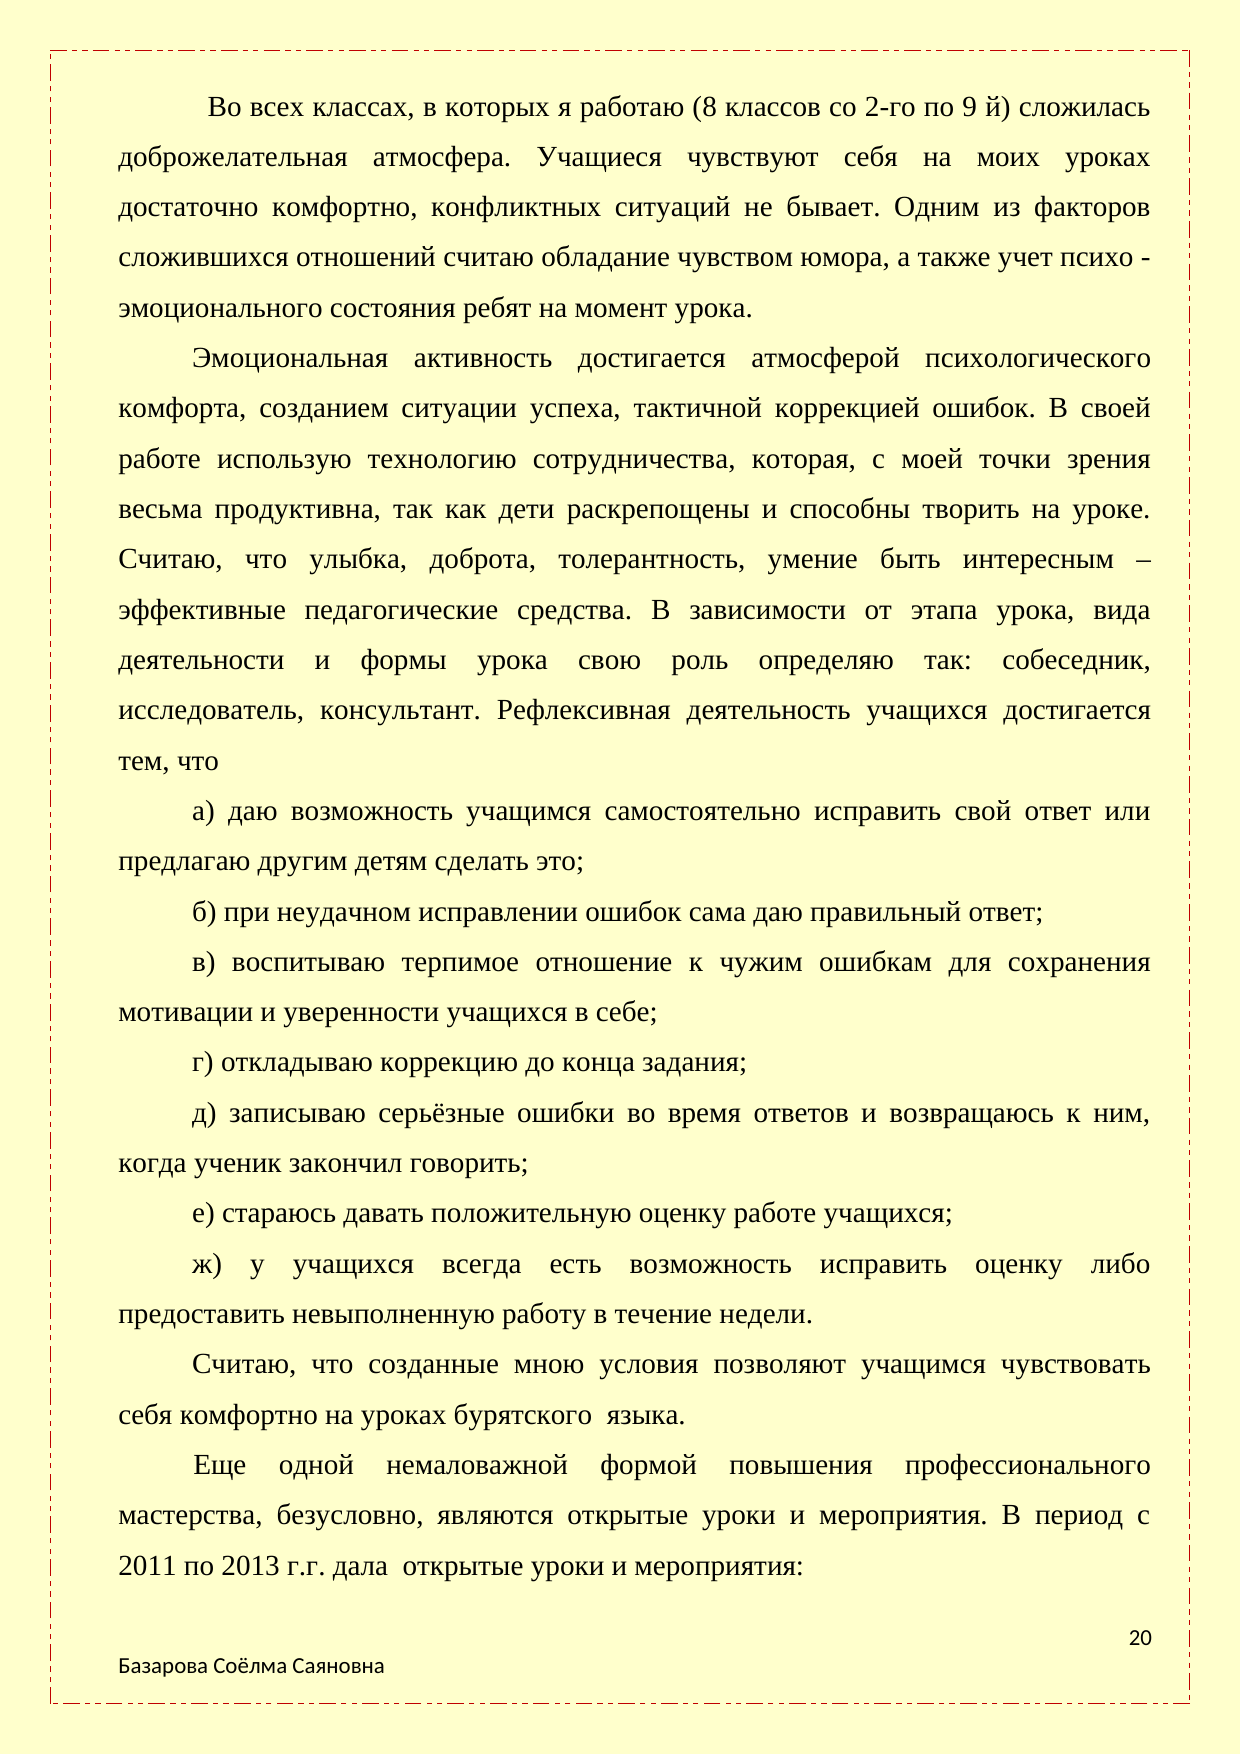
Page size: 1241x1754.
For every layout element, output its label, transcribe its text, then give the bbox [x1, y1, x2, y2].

text Считаю, что созданные мною условия позволяют учащимся чувствовать себя комфортно на уроках бурятского языка. [118, 1346, 1152, 1430]
text Во всех классах, в которых я работаю (8 классов со 2-го по 9 й) сложилась доброжелательная атмосфера. Учащиеся чувствуют себя на моих уроках достаточно комфортно, конфликтных ситуаций не бывает. Одним из факторов сложившихся отношений считаю обладание чувством юмора, а также учет психо - эмоционального состояния ребят на момент урока. [118, 89, 1152, 323]
text е) стараюсь давать положительную оценку работе учащихся; [118, 1196, 1152, 1229]
text д) записываю серьёзные ошибки во время ответов и возвращаюсь к ним, когда ученик закончил говорить; [118, 1095, 1152, 1179]
text г) откладываю коррекцию до конца задания; [118, 1044, 1152, 1078]
text а) даю возможность учащимся самостоятельно исправить свой ответ или предлагаю другим детям сделать это; [118, 793, 1152, 877]
text Эмоциональная активность достигается атмосферой психологического комфорта, созданием ситуации успеха, тактичной коррекцией ошибок. В своей работе использую технологию сотрудничества, которая, с моей точки зрения весьма продуктивна, так как дети раскрепощены и способны творить на уроке. Считаю, что улыбка, доброта, толерантность, умение быть интересным – эффективные педагогические средства. В зависимости от этапа урока, вида деятельности и формы урока свою роль определяю так: собеседник, исследователь, консультант. Рефлексивная деятельность учащихся достигается тем, что [118, 340, 1152, 776]
text ж) у учащихся всегда есть возможность исправить оценку либо предоставить невыполненную работу в течение недели. [118, 1246, 1152, 1330]
text б) при неудачном исправлении ошибок сама даю правильный ответ; [118, 894, 1152, 927]
text в) воспитываю терпимое отношение к чужим ошибкам для сохранения мотивации и уверенности учащихся в себе; [118, 944, 1152, 1028]
text Еще одной немаловажной формой повышения профессионального мастерства, безусловно, являются открытые уроки и мероприятия. В период с 2011 по 2013 г.г. дала открытые уроки и мероприятия: [118, 1447, 1152, 1581]
